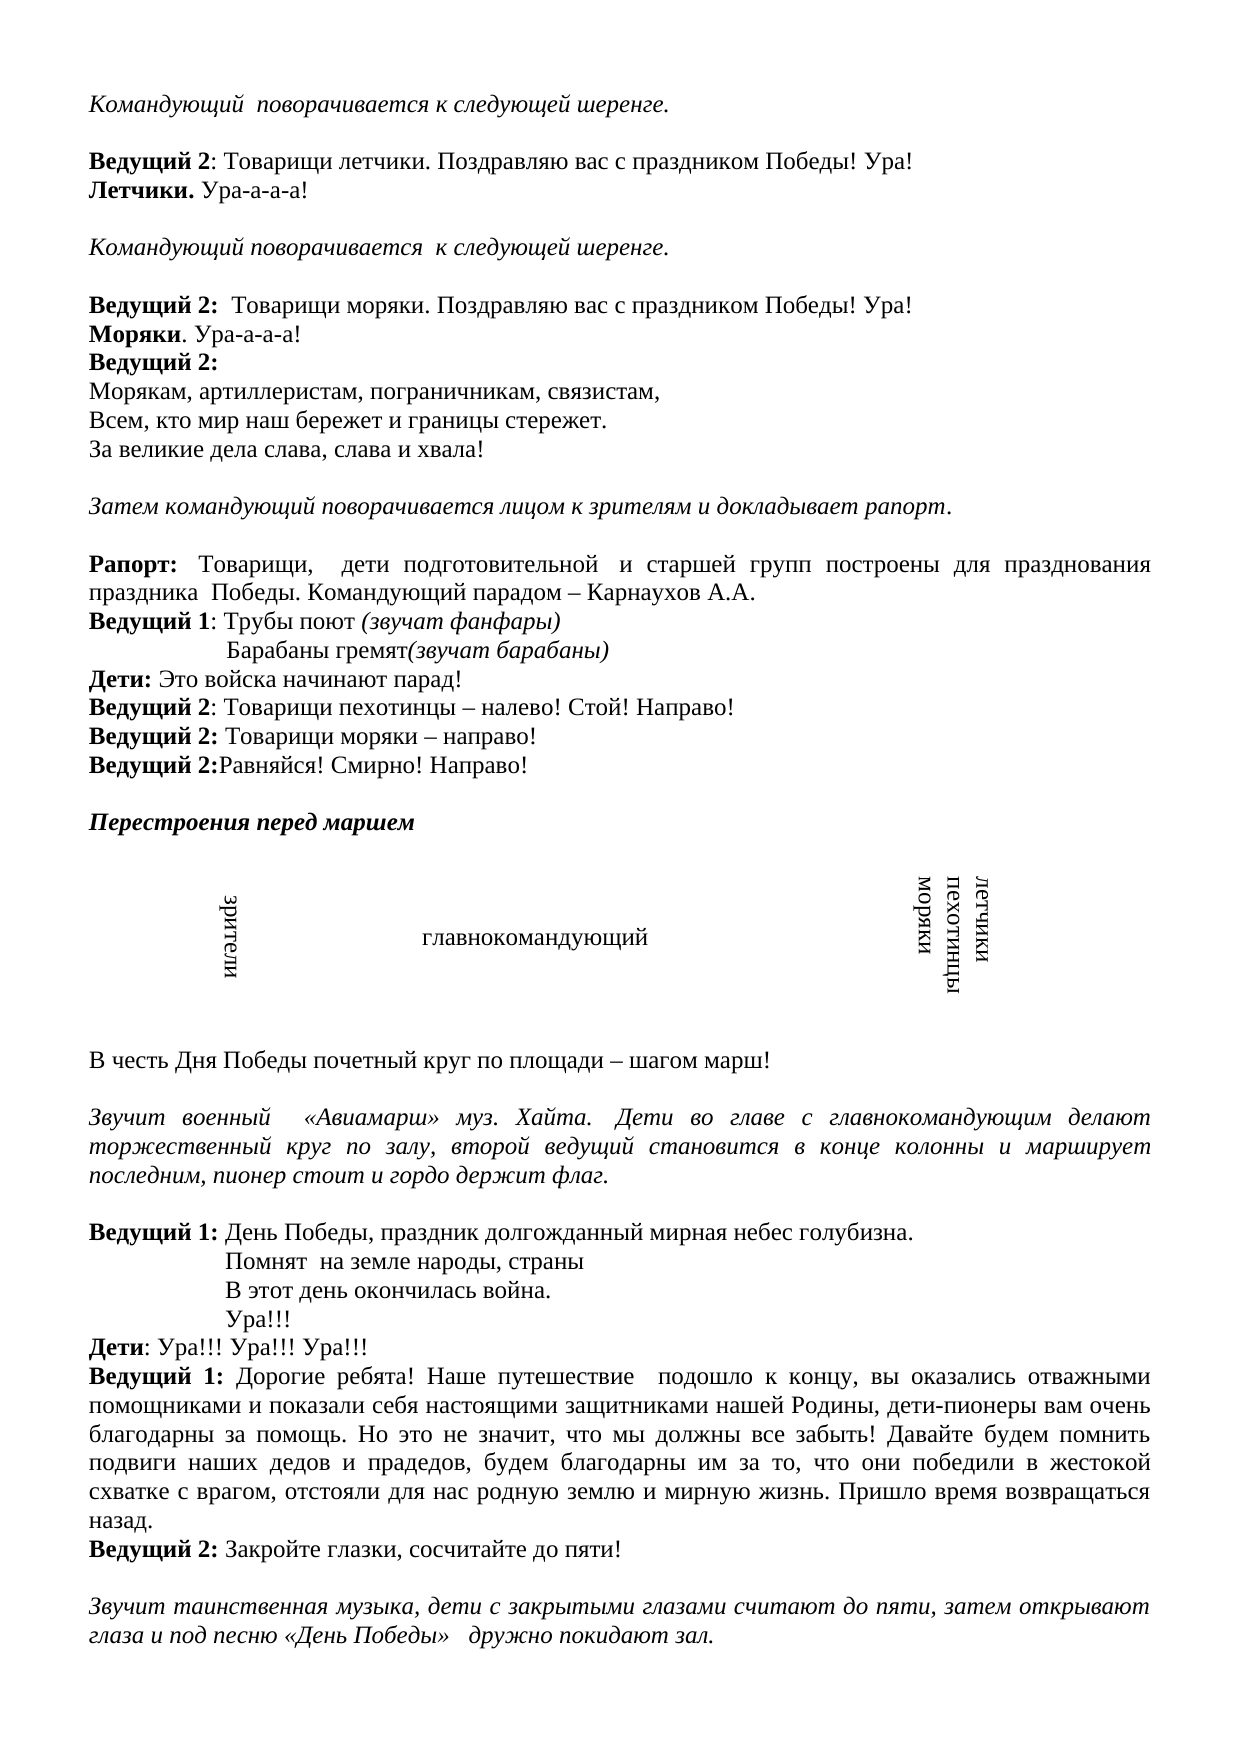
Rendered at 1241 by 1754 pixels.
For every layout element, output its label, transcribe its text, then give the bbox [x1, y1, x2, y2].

text Перестроения перед маршем [89, 807, 1152, 836]
text Всем, кто мир наш бережет и границы стережет. [89, 405, 1152, 434]
text Морякам, артиллеристам, пограничникам, связистам, [89, 376, 1152, 405]
text За великие дела слава, слава и хвала! [89, 434, 1152, 462]
text Ведущий 2: Товарищи моряки – направо! [89, 721, 1152, 750]
text Ведущий 2: Товарищи моряки. Поздравляю вас с праздником Победы! Ура! [89, 290, 1152, 319]
text В этот день окончилась война. [162, 1275, 1152, 1304]
text Командующий поворачивается к следующей шеренге. [89, 89, 1152, 117]
text Дети: Ура!!! Ура!!! Ура!!! [89, 1332, 1152, 1361]
text Ведущий 1: Дорогие ребята! Наше путешествие подошло к концу, вы оказались отважными помощниками и показали себя настоящими защитниками нашей Родины, дети-пионеры вам очень благодарны за помощь. Но это не значит, что мы должны все забыть! Давайте будем помнить подвиги наших дедов и прадедов, будем благодарны им за то, что они победили в жестокой схватке с врагом, отстояли для нас родную землю и мирную жизнь. Пришло время возвращаться назад. [89, 1361, 1152, 1534]
table_header зрители [78, 865, 317, 1045]
text В честь Дня Победы почетный круг по площади – шагом марш! [89, 1045, 1152, 1074]
text Затем командующий поворачивается лицом к зрителям и докладывает рапорт. [89, 491, 1152, 520]
text Ура!!! [89, 1304, 1152, 1332]
table_header летчики пехотинцы моряки [839, 865, 1074, 1045]
text Ведущий 1: Трубы поют (звучат фанфары) [89, 606, 1152, 635]
table_header главнокомандующий [317, 865, 839, 1045]
text Ведущий 2: [89, 347, 1152, 376]
text Звучит военный «Авиамарш» муз. Хайта. Дети во главе с главнокомандующим делают торжественный круг по залу, второй ведущий становится в конце колонны и марширует последним, пионер стоит и гордо держит флаг. [89, 1102, 1152, 1189]
text Ведущий 2: Закройте глазки, сосчитайте до пяти! [89, 1534, 1152, 1562]
text Ведущий 2: Товарищи пехотинцы – налево! Стой! Направо! [89, 692, 1152, 721]
text Летчики. Ура-а-а-а! [89, 175, 1152, 204]
text Ведущий 1: День Победы, праздник долгожданный мирная небес голубизна. [89, 1217, 1152, 1246]
text Дети: Это войска начинают парад! [89, 664, 1152, 692]
text Звучит таинственная музыка, дети с закрытыми глазами считают до пяти, затем открывают глаза и под песню «День Победы» дружно покидают зал. [89, 1591, 1152, 1649]
text Барабаны гремят(звучат барабаны) [89, 635, 1152, 664]
text Ведущий 2: Товарищи летчики. Поздравляю вас с праздником Победы! Ура! [89, 146, 1152, 175]
text Рапорт: Товарищи, дети подготовительной и старшей групп построены для празднования праздника Победы. Командующий парадом – Карнаухов А.А. [89, 549, 1152, 606]
text Моряки. Ура-а-а-а! [89, 319, 1152, 347]
text Помнят на земле народы, страны [89, 1246, 1152, 1275]
text Командующий поворачивается к следующей шеренге. [89, 232, 1152, 261]
text Ведущий 2:Равняйся! Смирно! Направо! [89, 750, 1152, 779]
